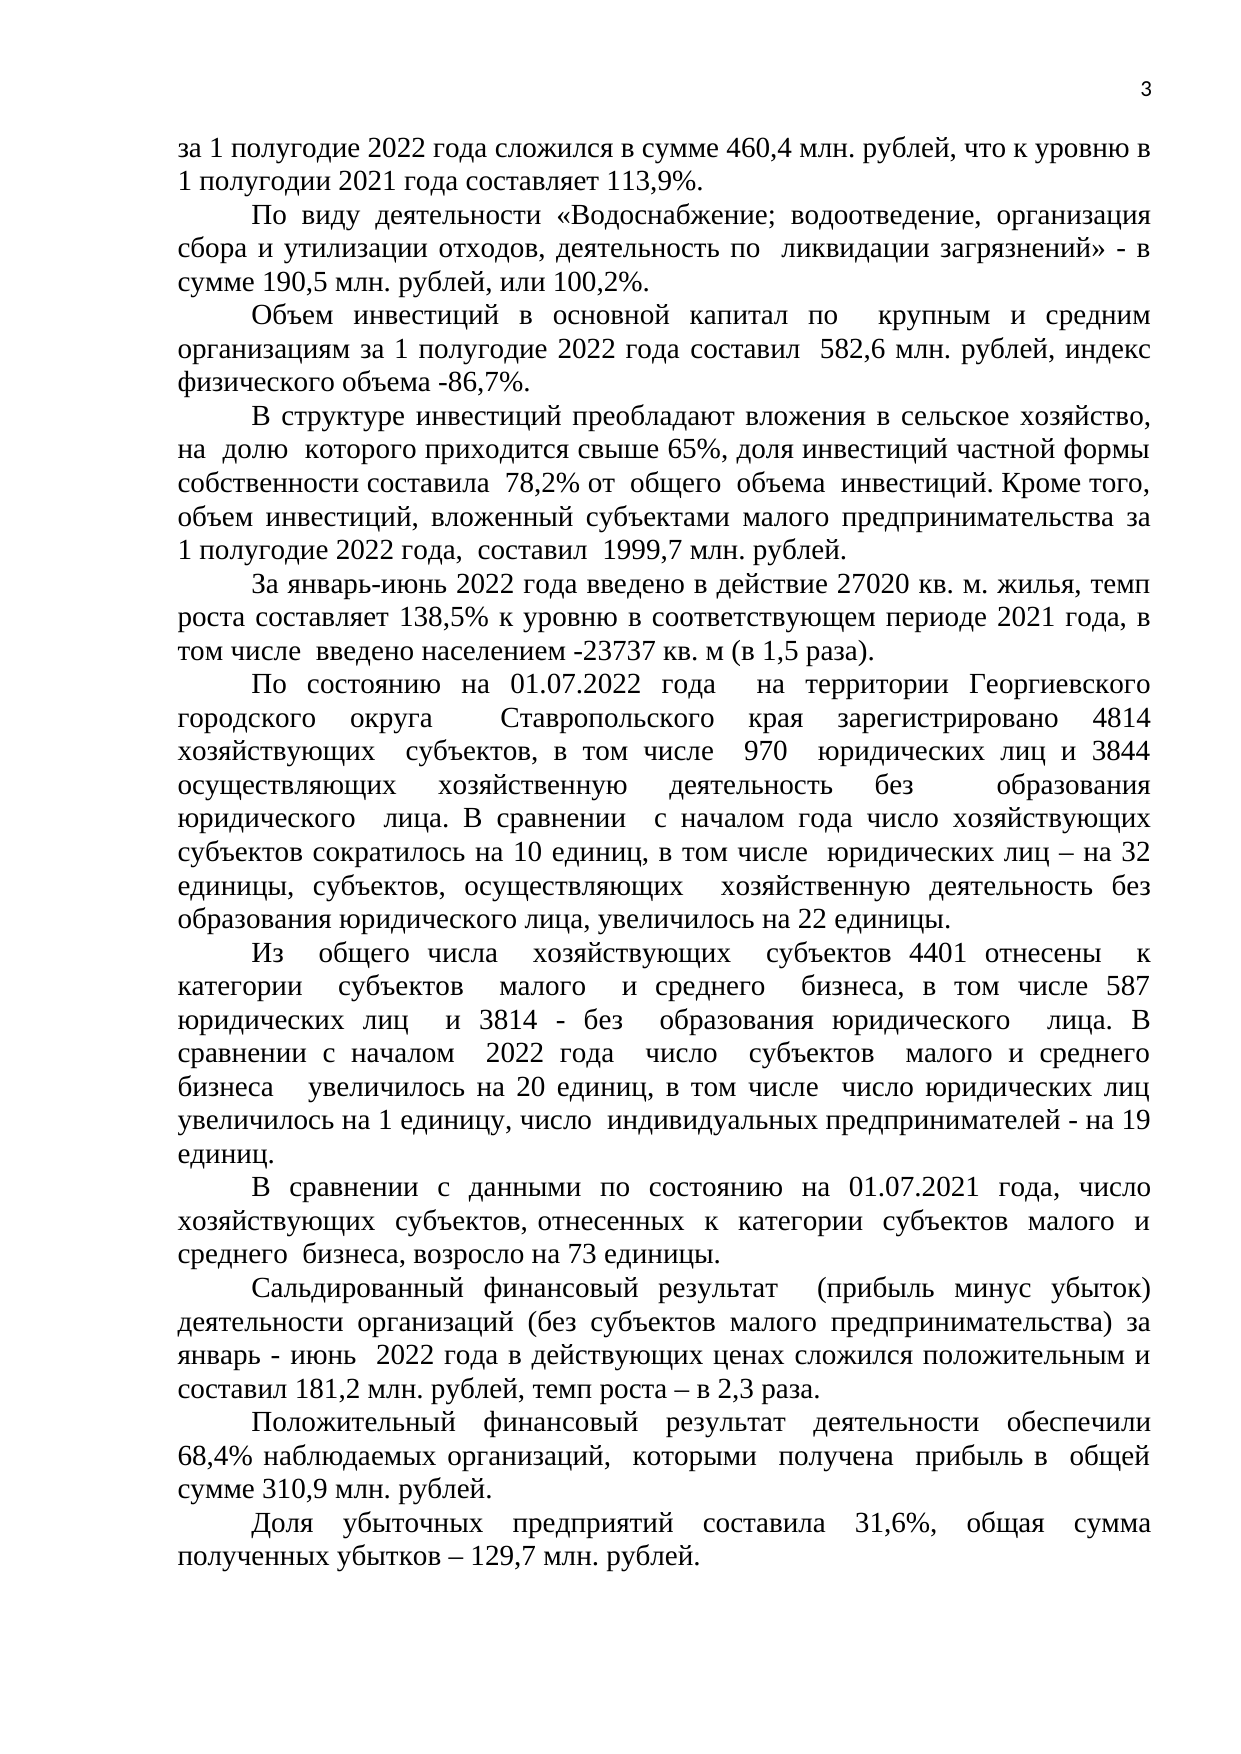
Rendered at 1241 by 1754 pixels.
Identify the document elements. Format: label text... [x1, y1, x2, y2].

text Из общего числа хозяйствующих субъектов 4401 отнесены к категории субъектов малого и среднего бизнеса, в том числе 587 юридических лиц и 3814 - без образования юридического лица. В сравнении с началом 2022 года число субъектов малого и среднего бизнеса увеличилось на 20 единиц, в том числе число юридических лиц увеличилось на 1 единицу, число индивидуальных предпринимателей - на 19 единиц. [177, 935, 1152, 1169]
text Объем инвестиций в основной капитал по крупным и средним организациям за 1 полугодие 2022 года составил 582,6 млн. рублей, индекс физического объема -86,7%. [177, 297, 1152, 398]
text Положительный финансовый результат деятельности обеспечили 68,4% наблюдаемых организаций, которыми получена прибыль в общей сумме 310,9 млн. рублей. [177, 1404, 1152, 1505]
text В сравнении с данными по состоянию на 01.07.2021 года, число хозяйствующих субъектов, отнесенных к категории субъектов малого и среднего бизнеса, возросло на 73 единицы. [177, 1169, 1152, 1270]
text В структуре инвестиций преобладают вложения в сельское хозяйство, на долю которого приходится свыше 65%, доля инвестиций частной формы собственности составила 78,2% от общего объема инвестиций. Кроме того, объем инвестиций, вложенный субъектами малого предпринимательства за 1 полугодие 2022 года, составил 1999,7 млн. рублей. [177, 398, 1152, 566]
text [177, 130, 1152, 197]
text За январь-июнь 2022 года введено в действие 27020 кв. м. жилья, темп роста составляет 138,5% к уровню в соответствующем периоде 2021 года, в том числе введено населением -23737 кв. м (в 1,5 раза). [177, 566, 1152, 666]
text По состоянию на 01.07.2022 года на территории Георгиевского городского округа Ставропольского края зарегистрировано 4814 хозяйствующих субъектов, в том числе 970 юридических лиц и 3844 осуществляющих хозяйственную деятельность без образования юридического лица. В сравнении с началом года число хозяйствующих субъектов сократилось на 10 единиц, в том числе юридических лиц – на 32 единицы, субъектов, осуществляющих хозяйственную деятельность без образования юридического лица, увеличилось на 22 единицы. [177, 666, 1152, 935]
text По виду деятельности «Водоснабжение; водоотведение, организация сбора и утилизации отходов, деятельность по ликвидации загрязнений» - в сумме 190,5 млн. рублей, или 100,2%. [177, 197, 1152, 297]
text Доля убыточных предприятий составила 31,6%, общая сумма полученных убытков – 129,7 млн. рублей. [177, 1505, 1152, 1572]
text Сальдированный финансовый результат (прибыль минус убыток) деятельности организаций (без субъектов малого предпринимательства) за январь - июнь 2022 года в действующих ценах сложился положительным и составил 181,2 млн. рублей, темп роста – в 2,3 раза. [177, 1270, 1152, 1404]
